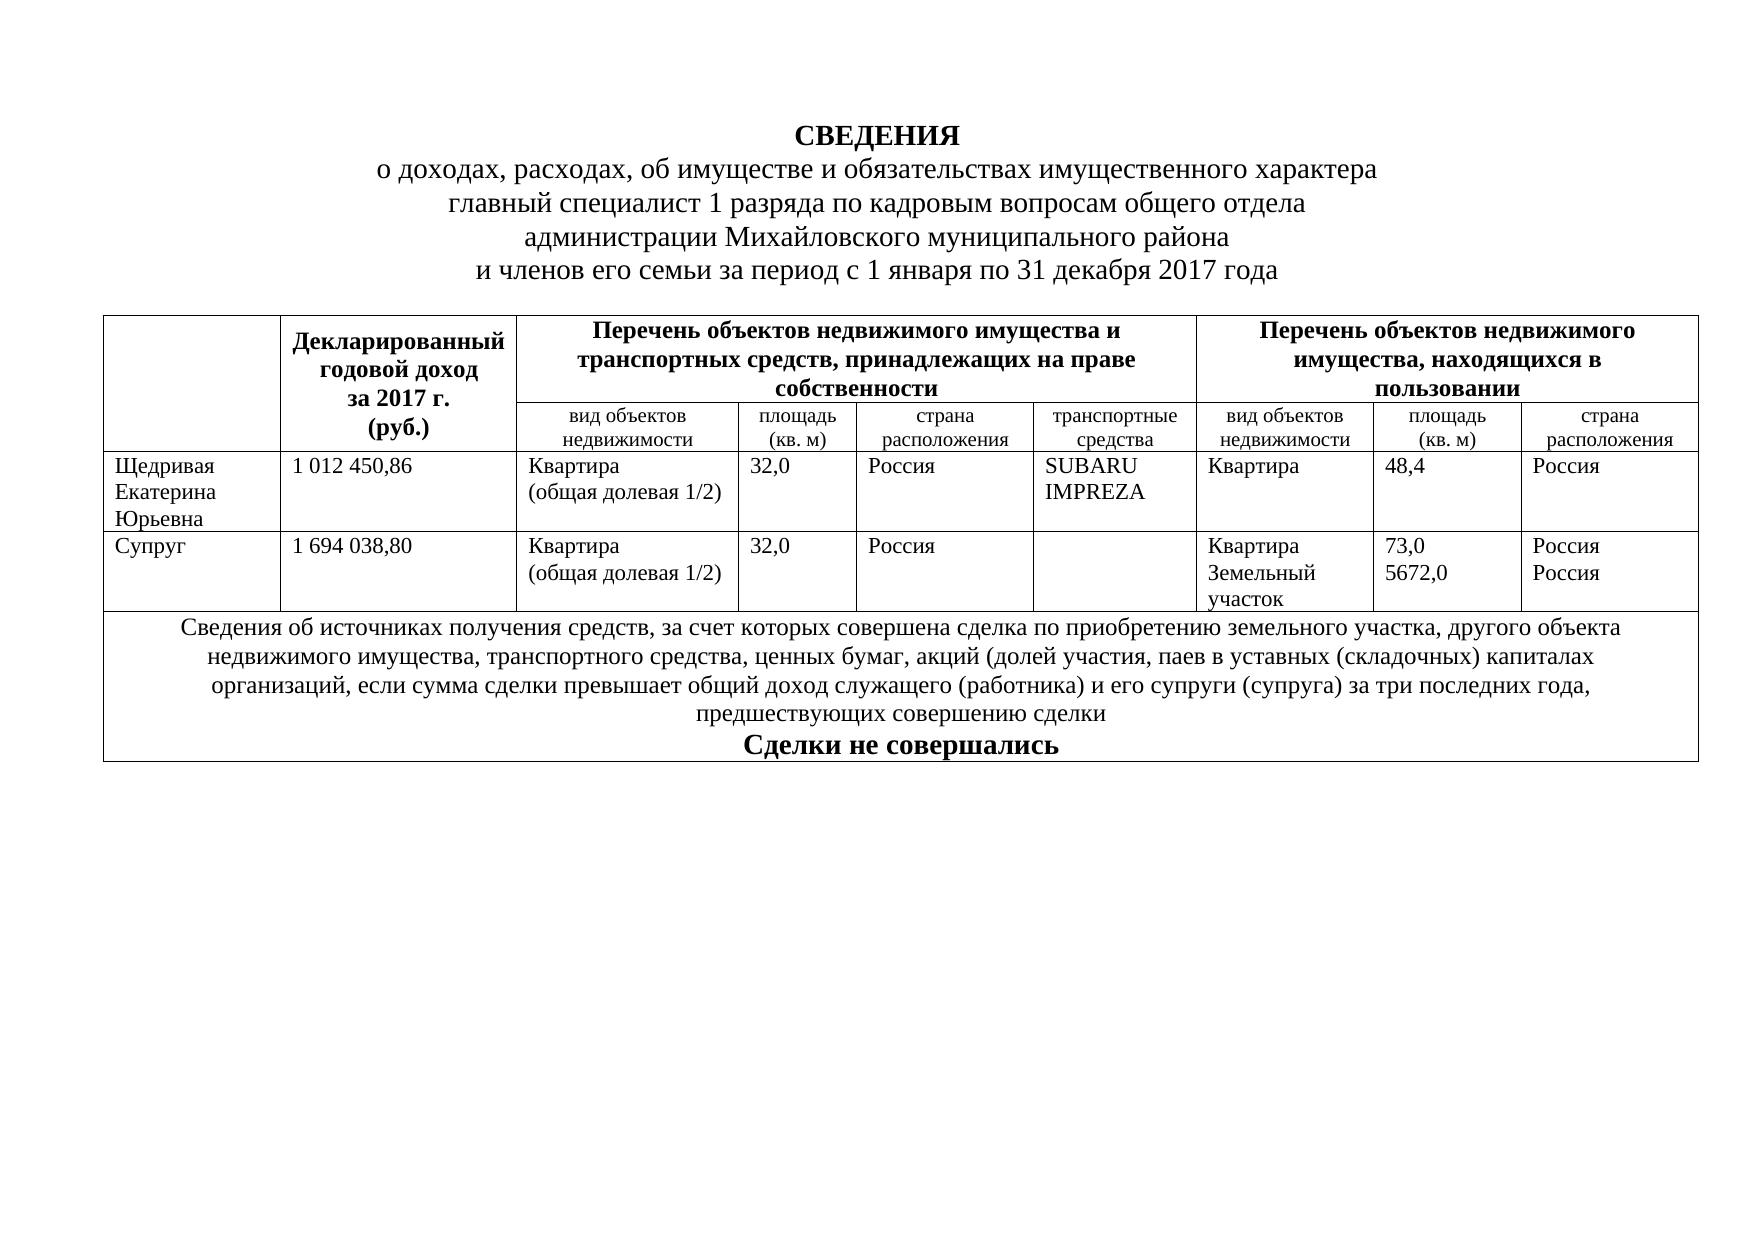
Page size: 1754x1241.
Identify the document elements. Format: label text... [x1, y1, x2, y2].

table_cell Супруг [104, 532, 280, 611]
table_cell [1034, 532, 1196, 611]
table_cell площадь (кв. м) [739, 403, 856, 451]
table_cell Россия [857, 532, 1033, 611]
table_cell страна расположения [1522, 403, 1698, 451]
table_header Перечень объектов недвижимого имущества и транспортных средств, принадлежащих на праве собственности [517, 316, 1196, 402]
table_cell страна расположения [857, 403, 1033, 451]
table_cell 1 694 038,80 [281, 532, 516, 611]
text администрации Михайловского муниципального района [118, 219, 1636, 252]
text СВЕДЕНИЯ [118, 118, 1636, 152]
table_cell вид объектов недвижимости [517, 403, 738, 451]
table_cell Квартира (общая долевая 1/2) [517, 532, 738, 611]
table_header Перечень объектов недвижимого имущества, находящихся в пользовании [1197, 316, 1698, 402]
table_cell Россия [857, 452, 1033, 531]
table_cell 73,0 5672,0 [1374, 532, 1521, 611]
text и членов его семьи за период с 1 января по 31 декабря 2017 года [118, 252, 1636, 286]
table_cell транспортные средства [1034, 403, 1196, 451]
table_cell 1 012 450,86 [281, 452, 516, 531]
text о доходах, расходах, об имуществе и обязательствах имущественного характера [118, 152, 1636, 185]
table_cell Россия [1522, 452, 1698, 531]
table_cell Квартира (общая долевая 1/2) [517, 452, 738, 531]
text главный специалист 1 разряда по кадровым вопросам общего отдела [118, 185, 1636, 219]
table_cell площадь (кв. м) [1374, 403, 1521, 451]
table_cell Россия Россия [1522, 532, 1698, 611]
table_cell Щедривая Екатерина Юрьевна [104, 452, 280, 531]
table_cell 48,4 [1374, 452, 1521, 531]
table_header [104, 316, 280, 451]
table_cell Сведения об источниках получения средств, за счет которых совершена сделка по приобретению земельного участка, другого объекта недвижимого имущества, транспортного средства, ценных бумаг, акций (долей участия, паев в уставных (складочных) капиталах организаций, если сумма сделки превышает общий доход служащего (работника) и его супруги (супруга) за три последних года, предшествующих совершению сделки Сделки не совершались [104, 612, 1698, 761]
table_cell 32,0 [739, 452, 856, 531]
table_cell Квартира [1197, 452, 1373, 531]
table_cell Квартира Земельный участок [1197, 532, 1373, 611]
table_cell SUBARU IMPREZA [1034, 452, 1196, 531]
table_cell вид объектов недвижимости [1197, 403, 1373, 451]
table_header Декларированный годовой доход за 2017 г. (руб.) [281, 316, 516, 451]
table_cell 32,0 [739, 532, 856, 611]
